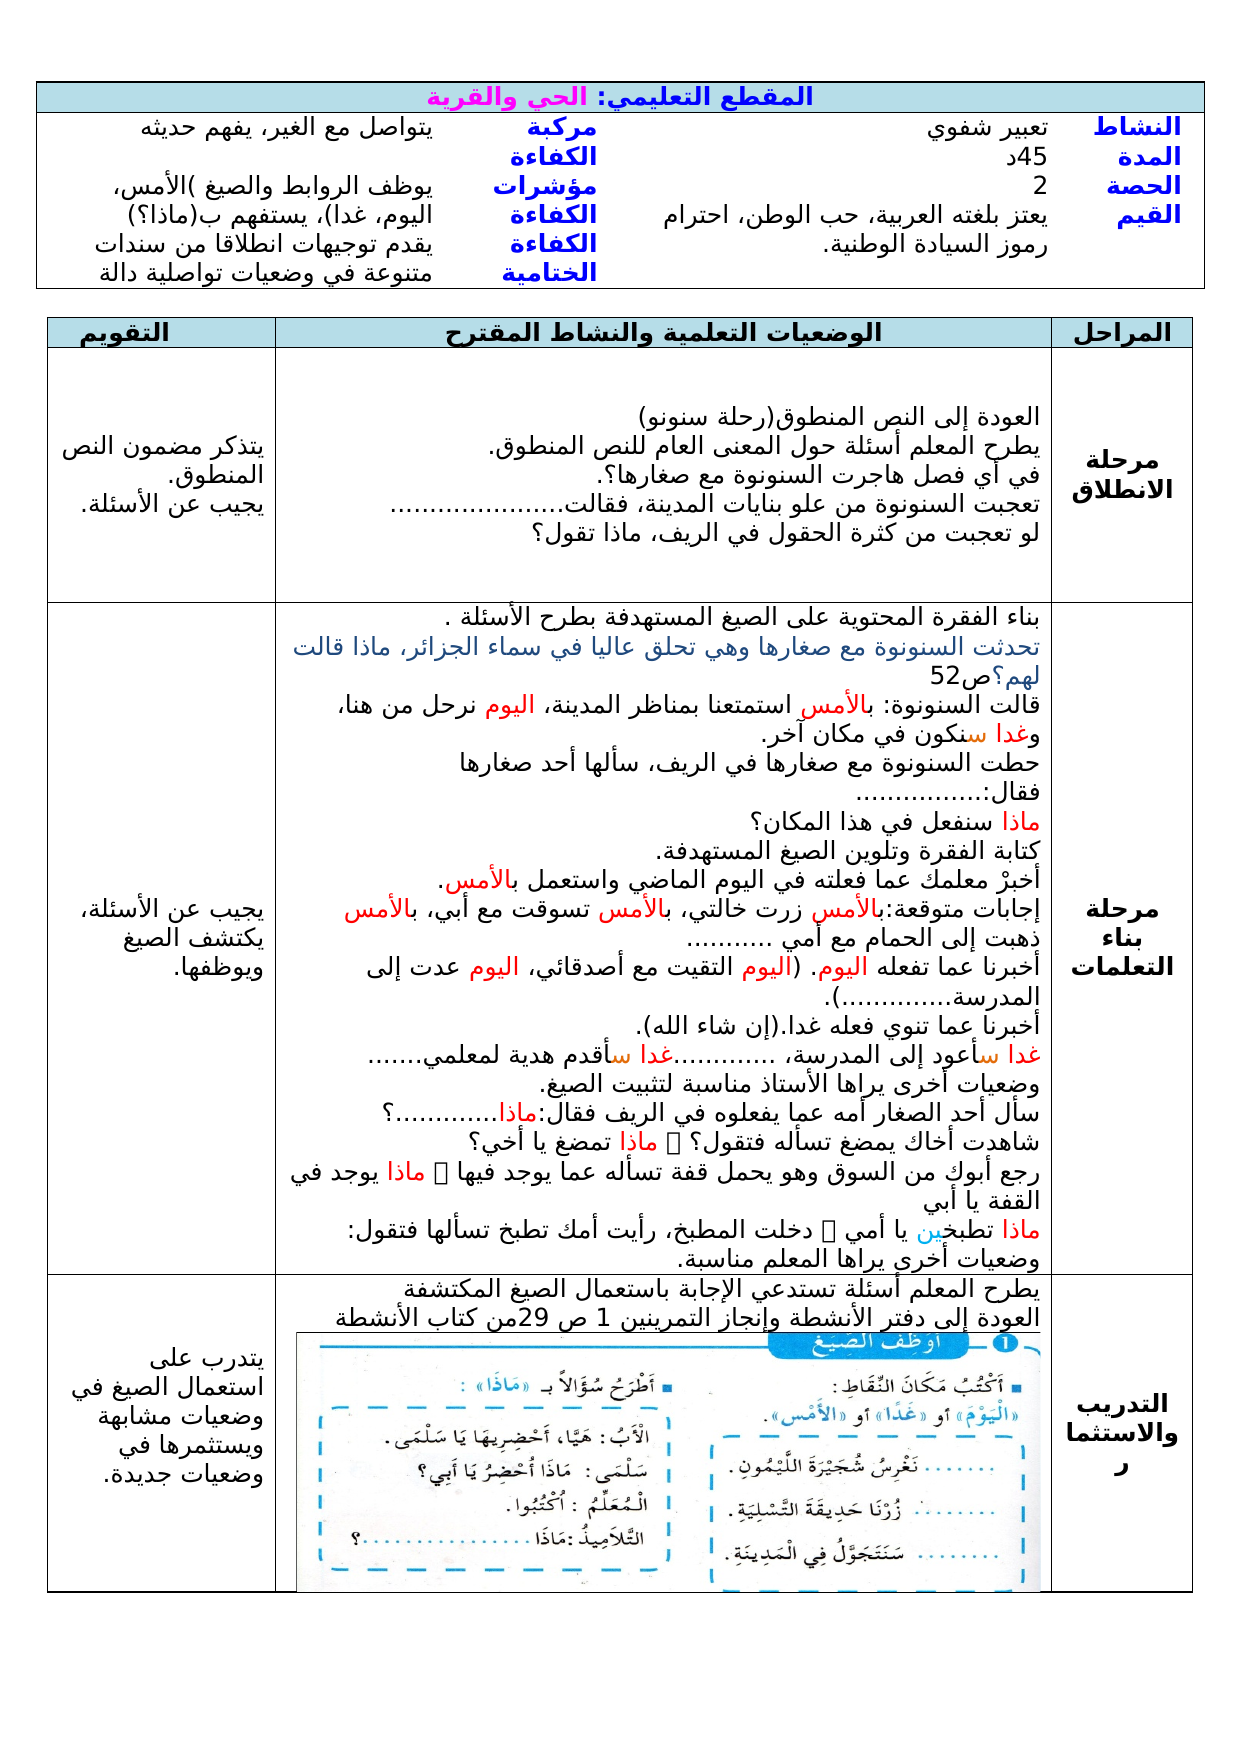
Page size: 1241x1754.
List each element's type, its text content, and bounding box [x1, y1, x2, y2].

table_cell مرحلة الانطلاق [1052, 348, 1192, 602]
table_cell [37, 113, 620, 288]
table_header التقويم [48, 318, 275, 347]
table_header المقطع التعليمي: الحي والقرية [37, 83, 1204, 112]
table_header الوضعيات التعلمية والنشاط المقترح [276, 318, 1051, 347]
table_cell يجيب عن الأسئلة، يكتشف الصيغ ويوظفها. [48, 603, 275, 1273]
table_cell مرحلة بناء التعلمات [1052, 603, 1192, 1273]
table_cell التدريب والاستثمار [1052, 1275, 1192, 1591]
table_cell بناء الفقرة المحتوية على الصيغ المستهدفة بطرح الأسئلة . تحدثت السنونوة مع صغارها وهي تحلق عاليا في سماء الجزائر، ماذا قالت لهم؟ص52 قالت السنونوة: بالأمس استمتعنا بمناظر المدينة، اليوم نرحل من هنا، وغدا سنكون في مكان آخر. حطت السنونوة مع صغارها في الريف، سألها أحد صغارها فقال:................ ماذا سنفعل في هذا المكان؟ كتابة الفقرة وتلوين الصيغ المستهدفة. أخبرْ معلمك عما فعلته في اليوم الماضي واستعمل بالأمس. إجابات متوقعة:بالأمس زرت خالتي، بالأمس تسوقت مع أبي، بالأمس ذهبت إلى الحمام مع أمي ........... أخبرنا عما تفعله اليوم. (اليوم التقيت مع أصدقائي، اليوم عدت إلى المدرسة..............). أخبرنا عما تنوي فعله غدا.(إن شاء الله). غدا سأعود إلى المدرسة، .............غدا سأقدم هدية لمعلمي....... وضعيات أخرى يراها الأستاذ مناسبة لتثبيت الصيغ. سأل أحد الصغار أمه عما يفعلوه في الريف فقال:ماذا.............؟ شاهدت أخاك يمضغ تسأله فتقول؟ ماذا تمضغ يا أخي؟ رجع أبوك من السوق وهو يحمل قفة تسأله عما يوجد فيها ماذا يوجد في القفة يا أبي ماذا تطبخين يا أمي دخلت المطبخ، رأيت أمك تطبخ تسألها فتقول: وضعيات أخرى يراها المعلم مناسبة. [276, 603, 1051, 1273]
picture [296, 1332, 1041, 1592]
table_cell [620, 113, 1204, 288]
table_cell يطرح المعلم أسئلة تستدعي الإجابة باستعمال الصيغ المكتشفة العودة إلى دفتر الأنشطة وإنجاز التمرينين 1 ص 29من كتاب الأنشطة [276, 1275, 1051, 1591]
table_cell يتذكر مضمون النص المنطوق. يجيب عن الأسئلة. [48, 348, 275, 602]
table_cell العودة إلى النص المنطوق(رحلة سنونو) يطرح المعلم أسئلة حول المعنى العام للنص المنطوق. في أي فصل هاجرت السنونوة مع صغارها؟. تعجبت السنونوة من علو بنايات المدينة، فقالت...................... لو تعجبت من كثرة الحقول في الريف، ماذا تقول؟ [276, 348, 1051, 602]
table_header المراحل [1052, 318, 1192, 347]
table_cell يتدرب على استعمال الصيغ في وضعيات مشابهة ويستثمرها في وضعيات جديدة. [48, 1275, 275, 1591]
